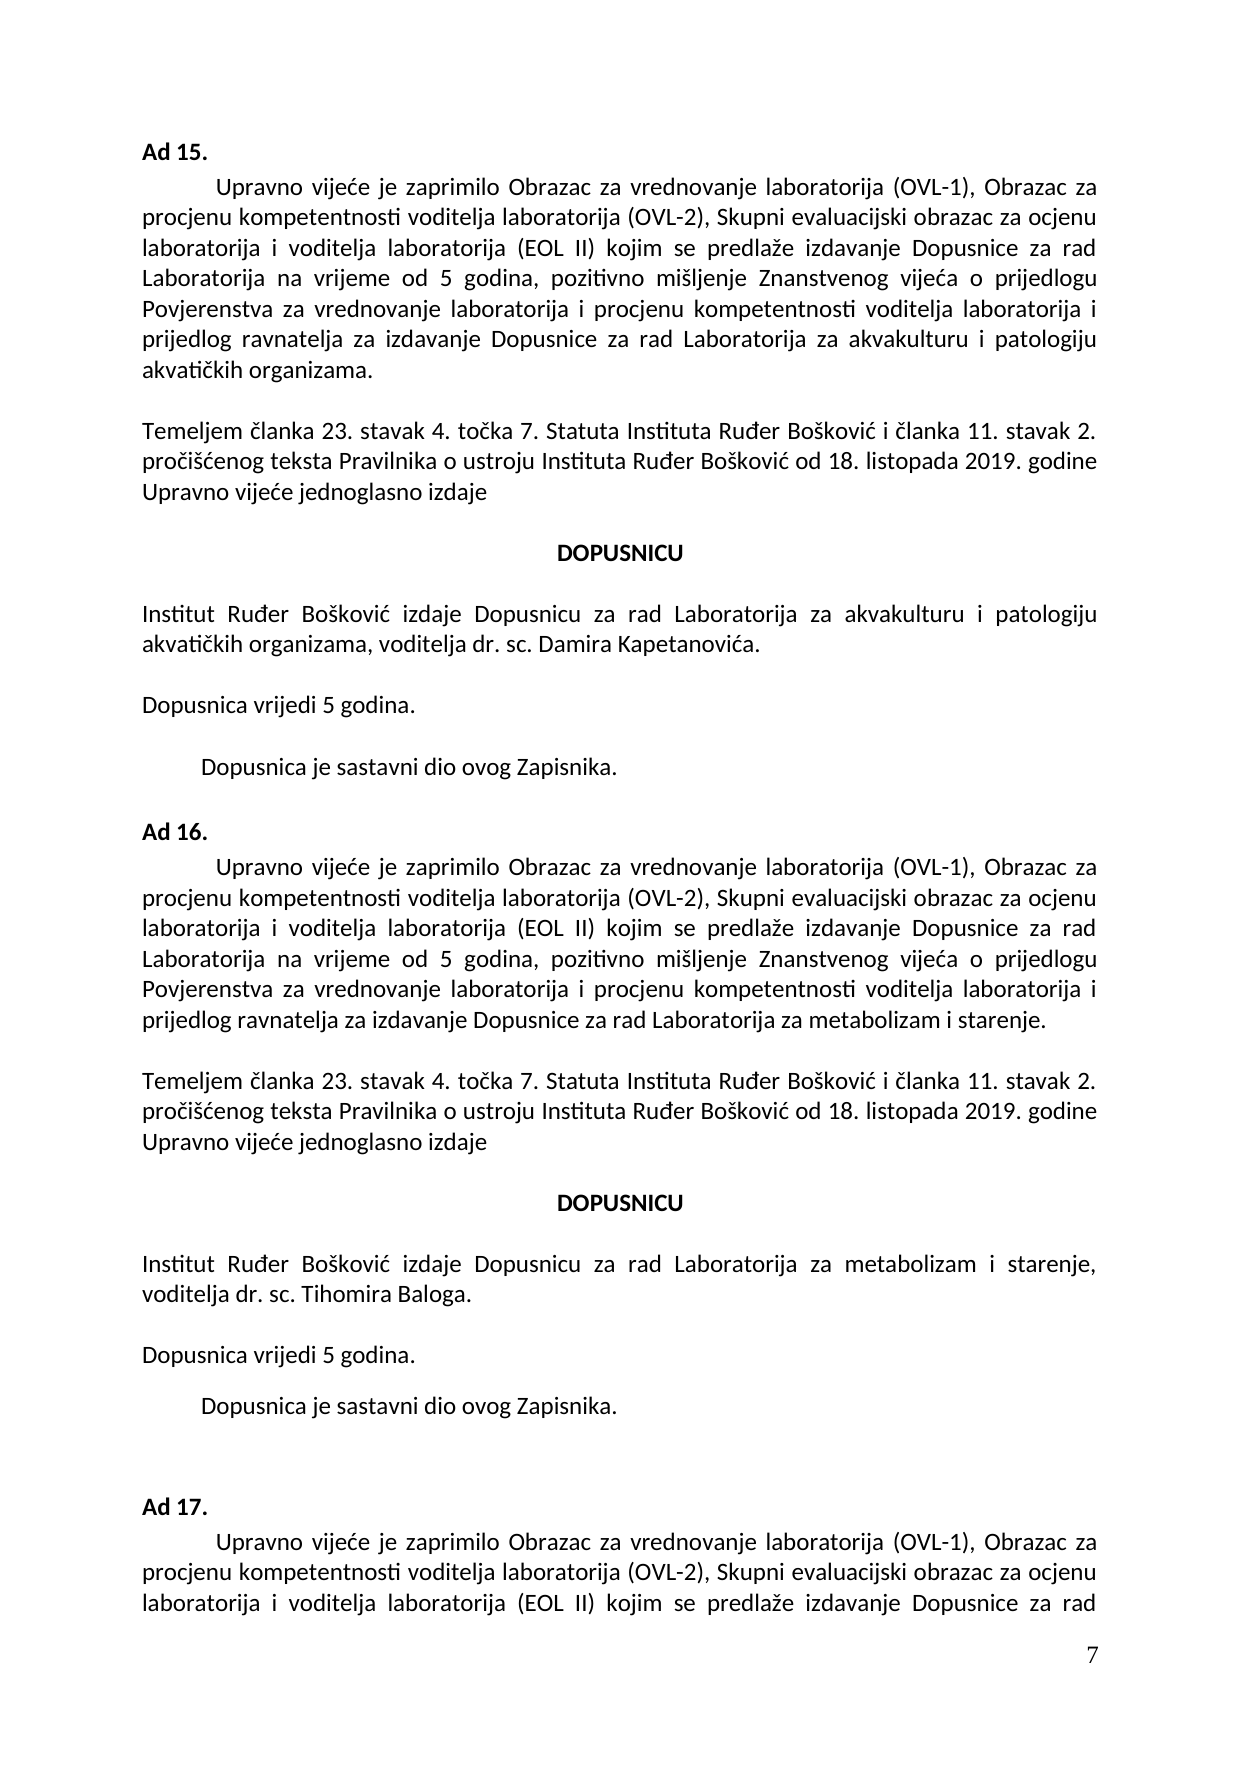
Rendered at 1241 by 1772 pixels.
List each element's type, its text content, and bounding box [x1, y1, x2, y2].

text Dopusnica je sastavni dio ovog Zapisnika. [142, 751, 1098, 781]
text Institut Ruđer Bošković izdaje Dopusnicu za rad Laboratorija za akvakulturu i patologiju akvatičkih organizama, voditelja dr. sc. Damira Kapetanovića. [142, 598, 1098, 659]
text Dopusnica vrijedi 5 godina. [142, 690, 1098, 720]
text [142, 1526, 1098, 1617]
text Upravno vijeće je zaprimilo Obrazac za vrednovanje laboratorija (OVL-1), Obrazac za procjenu kompetentnosti voditelja laboratorija (OVL-2), Skupni evaluacijski obrazac za ocjenu laboratorija i voditelja laboratorija (EOL II) kojim se predlaže izdavanje Dopusnice za rad Laboratorija na vrijeme od 5 godina, pozitivno mišljenje Znanstvenog vijeća o prijedlogu Povjerenstva za vrednovanje laboratorija i procjenu kompetentnosti voditelja laboratorija i prijedlog ravnatelja za izdavanje Dopusnice za rad Laboratorija za metabolizam i starenje. [142, 851, 1098, 1034]
text Dopusnica je sastavni dio ovog Zapisnika. [142, 1390, 1098, 1421]
text DOPUSNICU [142, 1187, 1098, 1217]
text Institut Ruđer Bošković izdaje Dopusnicu za rad Laboratorija za metabolizam i starenje, voditelja dr. sc. Tihomira Baloga. [142, 1248, 1098, 1309]
text Ad 16. [142, 816, 1098, 847]
text Ad 15. [142, 136, 1098, 166]
text Ad 17. [142, 1491, 1098, 1521]
text Dopusnica vrijedi 5 godina. [142, 1339, 1098, 1370]
text DOPUSNICU [142, 537, 1098, 568]
text Upravno vijeće je zaprimilo Obrazac za vrednovanje laboratorija (OVL-1), Obrazac za procjenu kompetentnosti voditelja laboratorija (OVL-2), Skupni evaluacijski obrazac za ocjenu laboratorija i voditelja laboratorija (EOL II) kojim se predlaže izdavanje Dopusnice za rad Laboratorija na vrijeme od 5 godina, pozitivno mišljenje Znanstvenog vijeća o prijedlogu Povjerenstva za vrednovanje laboratorija i procjenu kompetentnosti voditelja laboratorija i prijedlog ravnatelja za izdavanje Dopusnice za rad Laboratorija za akvakulturu i patologiju akvatičkih organizama. [142, 171, 1098, 384]
